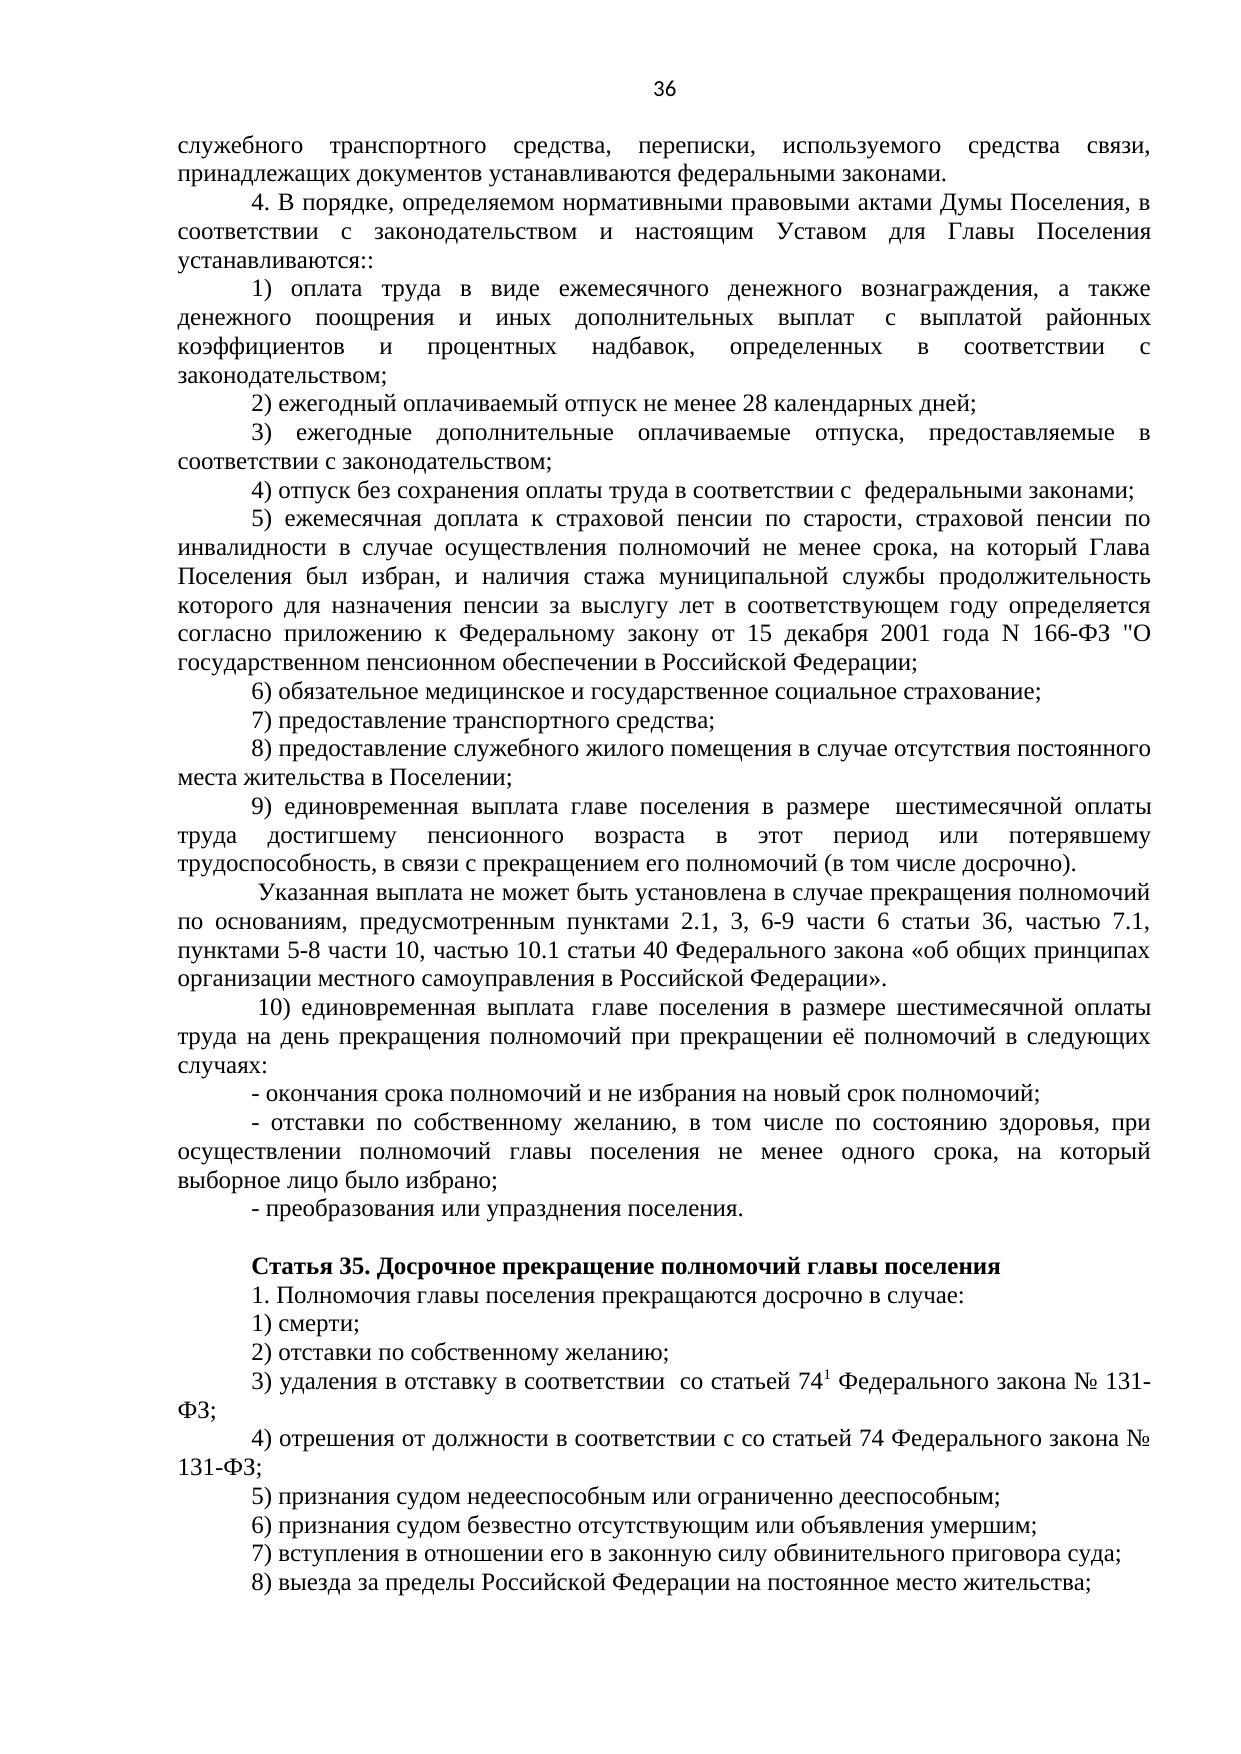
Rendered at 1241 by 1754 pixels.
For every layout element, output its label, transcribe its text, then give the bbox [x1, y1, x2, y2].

text 5) ежемесячная доплата к страховой пенсии по старости, страховой пенсии по инвалидности в случае осуществления полномочий не менее срока, на который Глава Поселения был избран, и наличия стажа муниципальной службы продолжительность которого для назначения пенсии за выслугу лет в соответствующем году определяется согласно приложению к Федеральному закону от 15 декабря 2001 года N 166-ФЗ "О государственном пенсионном обеспечении в Российской Федерации; [177, 503, 1152, 676]
text - окончания срока полномочий и не избрания на новый срок полномочий; [177, 1078, 1152, 1107]
text 7) предоставление транспортного средства; [177, 705, 1152, 733]
text 2) отставки по собственному желанию; [177, 1337, 1152, 1366]
text 3) удаления в отставку в соответствии со статьей 741 Федерального закона № 131-ФЗ; [177, 1366, 1152, 1423]
text 4. В порядке, определяемом нормативными правовыми актами Думы Поселения, в соответствии с законодательством и настоящим Уставом для Главы Поселения устанавливаются:: [177, 187, 1152, 273]
text 6) обязательное медицинское и государственное социальное страхование; [177, 676, 1152, 705]
text 9) единовременная выплата главе поселения в размере шестимесячной оплаты труда достигшему пенсионного возраста в этот период или потерявшему трудоспособность, в связи с прекращением его полномочий (в том числе досрочно). [177, 791, 1152, 877]
text 1) оплата труда в виде ежемесячного денежного вознаграждения, а также денежного поощрения и иных дополнительных выплат с выплатой районных коэффициентов и процентных надбавок, определенных в соответствии с законодательством; [177, 273, 1152, 388]
text 7) вступления в отношении его в законную силу обвинительного приговора суда; [177, 1538, 1152, 1567]
text Указанная выплата не может быть установлена в случае прекращения полномочий по основаниям, предусмотренным пунктами 2.1, 3, 6-9 части 6 статьи 36, частью 7.1, пунктами 5-8 части 10, частью 10.1 статьи 40 Федерального закона «об общих принципах организации местного самоуправления в Российской Федерации». [177, 877, 1152, 992]
text 4) отрешения от должности в соответствии с со статьей 74 Федерального закона № 131-ФЗ; [177, 1423, 1152, 1481]
text 8) предоставление служебного жилого помещения в случае отсутствия постоянного места жительства в Поселении; [177, 733, 1152, 791]
text 10) единовременная выплата главе поселения в размере шестимесячной оплаты труда на день прекращения полномочий при прекращении её полномочий в следующих случаях: [177, 992, 1152, 1078]
text - преобразования или упразднения поселения. [177, 1193, 1152, 1222]
text 4) отпуск без сохранения оплаты труда в соответствии с федеральными законами; [177, 475, 1152, 503]
text 5) признания судом недееспособным или ограниченно дееспособным; [177, 1481, 1152, 1510]
text 6) признания судом безвестно отсутствующим или объявления умершим; [177, 1510, 1152, 1538]
text 2) ежегодный оплачиваемый отпуск не менее 28 календарных дней; [177, 388, 1152, 417]
text 8) выезда за пределы Российской Федерации на постоянное место жительства; [177, 1567, 1152, 1596]
text - отставки по собственному желанию, в том числе по состоянию здоровья, при осуществлении полномочий главы поселения не менее одного срока, на который выборное лицо было избрано; [177, 1107, 1152, 1193]
text Статья 35. Досрочное прекращение полномочий главы поселения [177, 1251, 1152, 1280]
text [177, 130, 1152, 187]
text 1) смерти; [177, 1308, 1152, 1337]
text 3) ежегодные дополнительные оплачиваемые отпуска, предоставляемые в соответствии с законодательством; [177, 417, 1152, 475]
text 1. Полномочия главы поселения прекращаются досрочно в случае: [177, 1280, 1152, 1308]
